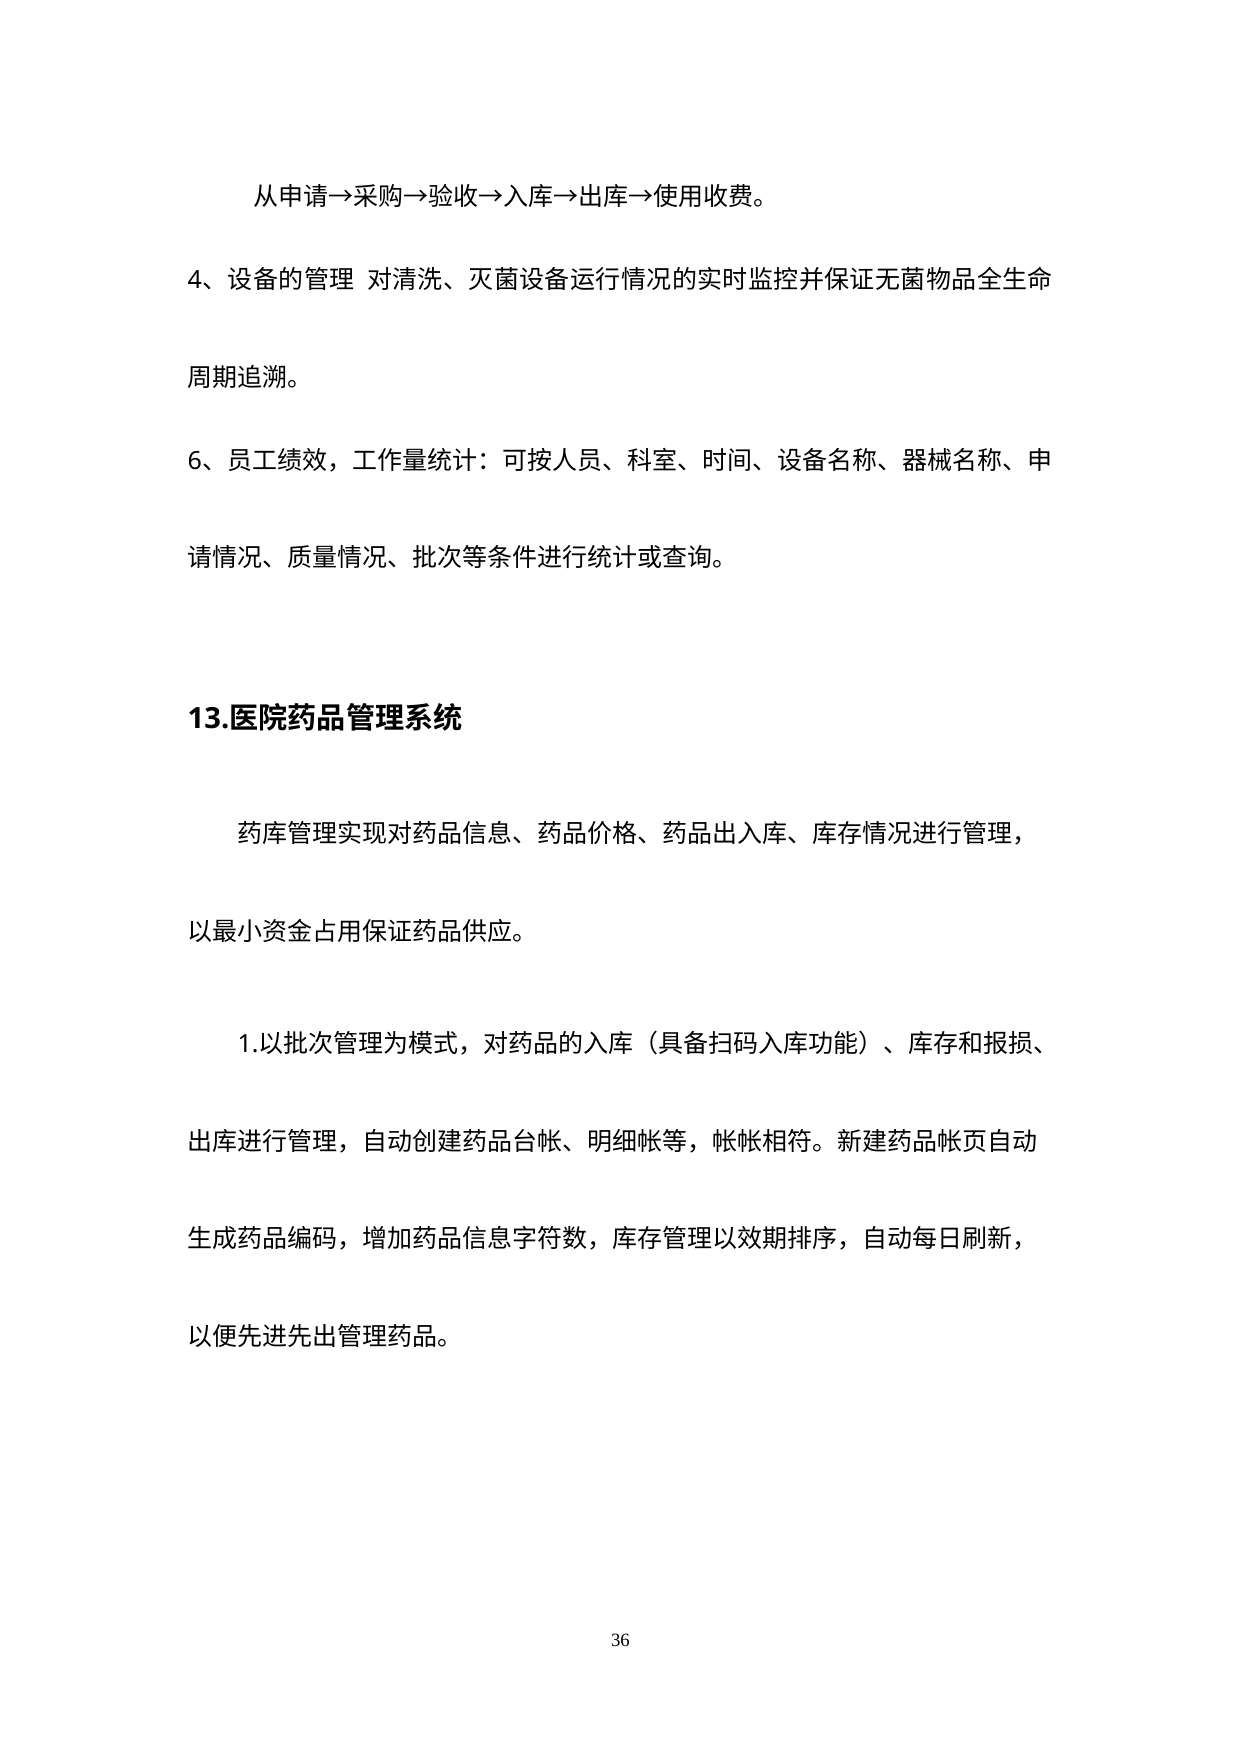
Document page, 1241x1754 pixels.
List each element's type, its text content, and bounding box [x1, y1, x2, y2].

text 6、员工绩效，工作量统计：可按人员、科室、时间、设备名称、器械名称、申请情况、质量情况、批次等条件进行统计或查询。 [187, 426, 1053, 588]
text 1.以批次管理为模式，对药品的入库（具备扫码入库功能）、库存和报损、出库进行管理，自动创建药品台帐、明细帐等，帐帐相符。新建药品帐页自动生成药品编码，增加药品信息字符数，库存管理以效期排序，自动每日刷新，以便先进先出管理药品。 [187, 1009, 1053, 1367]
subtitle 13.医院药品管理系统 [187, 683, 1053, 748]
text 4、设备的管理 对清洗、灭菌设备运行情况的实时监控并保证无菌物品全生命周期追溯。 [187, 245, 1053, 408]
text 从申请→采购→验收→入库→出库→使用收费。 [187, 162, 1053, 227]
text 药库管理实现对药品信息、药品价格、药品出入库、库存情况进行管理，以最小资金占用保证药品供应。 [187, 799, 1053, 962]
